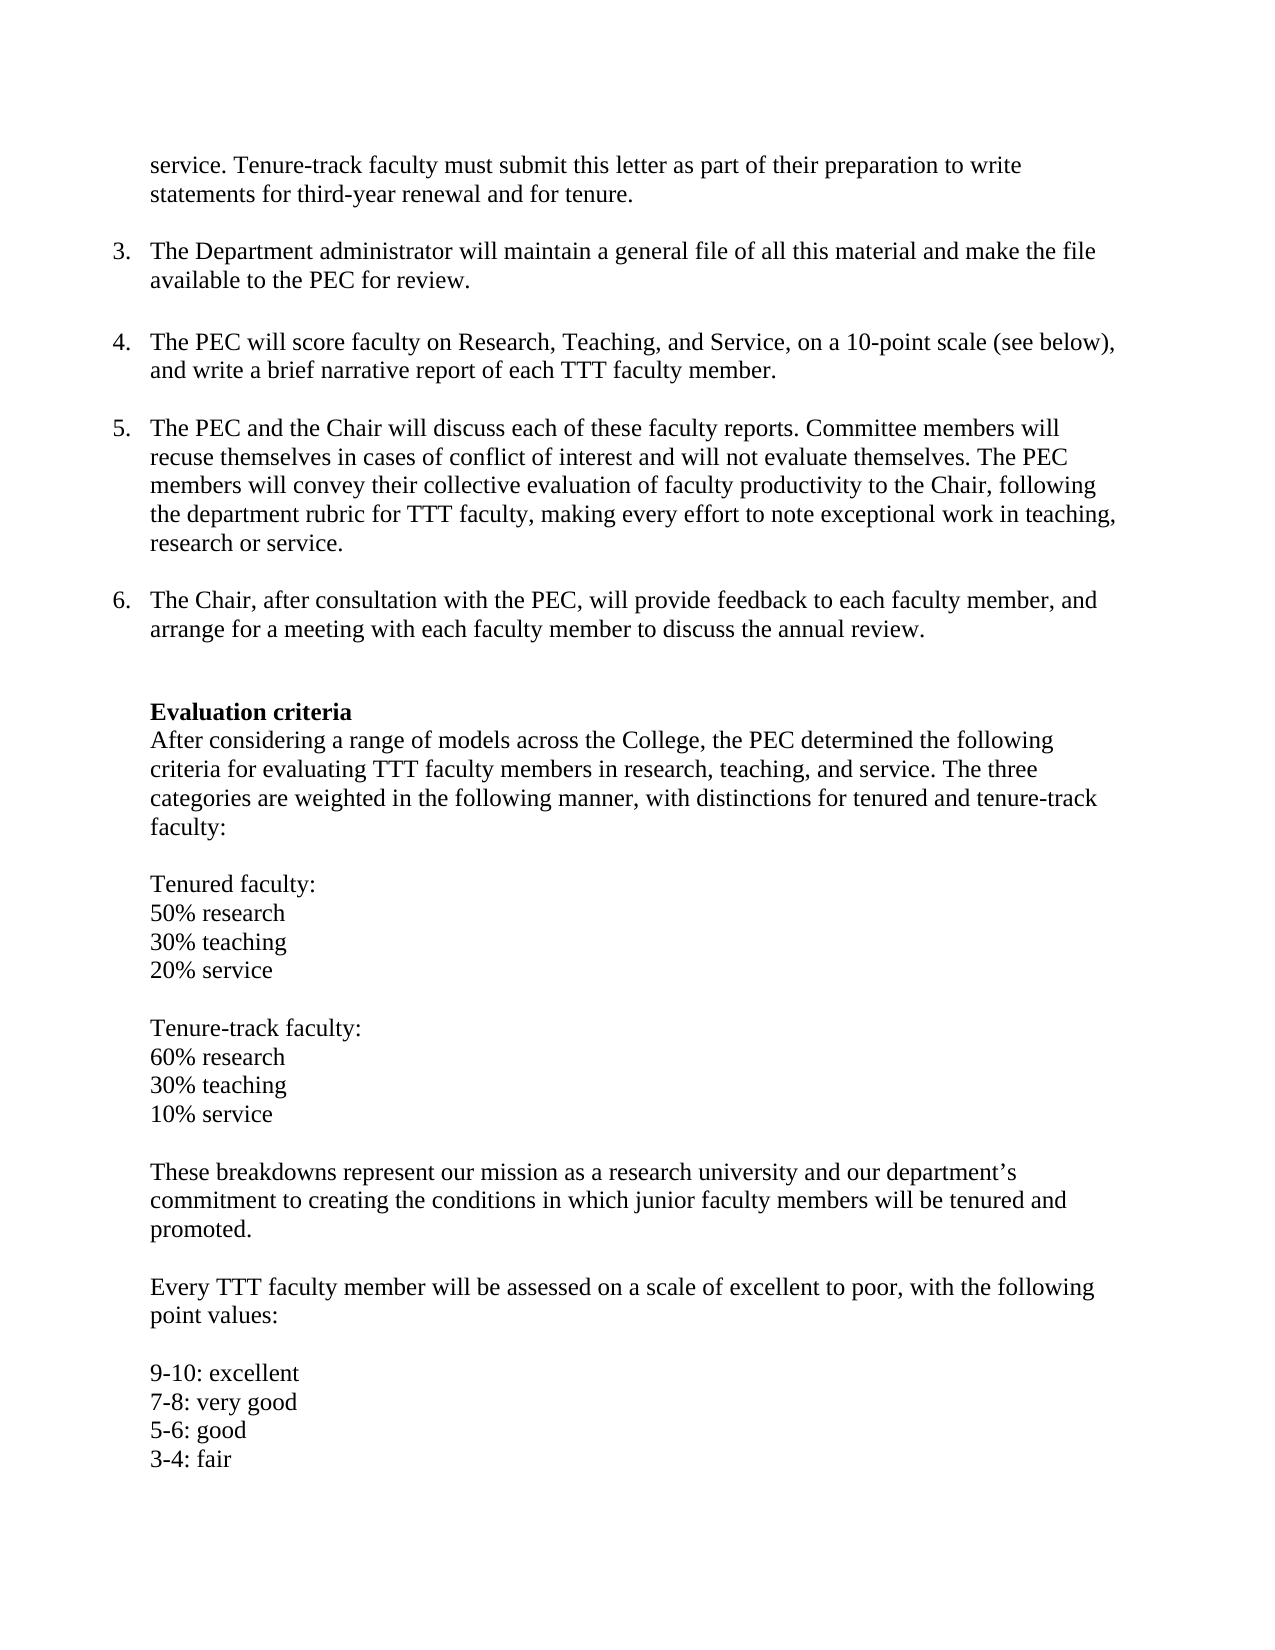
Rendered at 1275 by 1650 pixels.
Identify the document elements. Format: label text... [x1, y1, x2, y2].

list The Department administrator will maintain a general file of all this material and make the file available to the PEC for review. [112, 236, 1125, 294]
text 20% service [150, 956, 1125, 984]
text These breakdowns represent our mission as a research university and our department’s commitment to creating the conditions in which junior faculty members will be tenured and promoted. [150, 1157, 1125, 1243]
list The PEC will score faculty on Research, Teaching, and Service, on a 10-point scale (see below), and write a brief narrative report of each TTT faculty member. [112, 327, 1125, 384]
text Every TTT faculty member will be assessed on a scale of excellent to poor, with the following point values: [150, 1272, 1125, 1329]
text 10% service [150, 1099, 1125, 1128]
text 30% teaching [150, 1071, 1125, 1099]
text After considering a range of models across the College, the PEC determined the following criteria for evaluating TTT faculty members in research, teaching, and service. The three categories are weighted in the following manner, with distinctions for tenured and tenure-track faculty: [150, 726, 1125, 841]
list The PEC and the Chair will discuss each of these faculty reports. Committee members will recuse themselves in cases of conflict of interest and will not evaluate themselves. The PEC members will convey their collective evaluation of faculty productivity to the Chair, following the department rubric for TTT faculty, making every effort to note exceptional work in teaching, research or service. [112, 413, 1125, 557]
text Evaluation criteria [150, 697, 1125, 726]
text 30% teaching [150, 927, 1125, 956]
list The Chair, after consultation with the PEC, will provide feedback to each faculty member, and arrange for a meeting with each faculty member to discuss the annual review. [112, 586, 1125, 643]
text 9-10: excellent [150, 1358, 1125, 1387]
text Tenure-track faculty: [150, 1013, 1125, 1042]
text 60% research [150, 1042, 1125, 1071]
text 50% research [150, 898, 1125, 927]
text 3-4: fair [150, 1444, 1125, 1473]
text Tenured faculty: [150, 869, 1125, 898]
text 7-8: very good [150, 1387, 1125, 1416]
text 5-6: good [150, 1416, 1125, 1444]
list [112, 150, 1125, 207]
